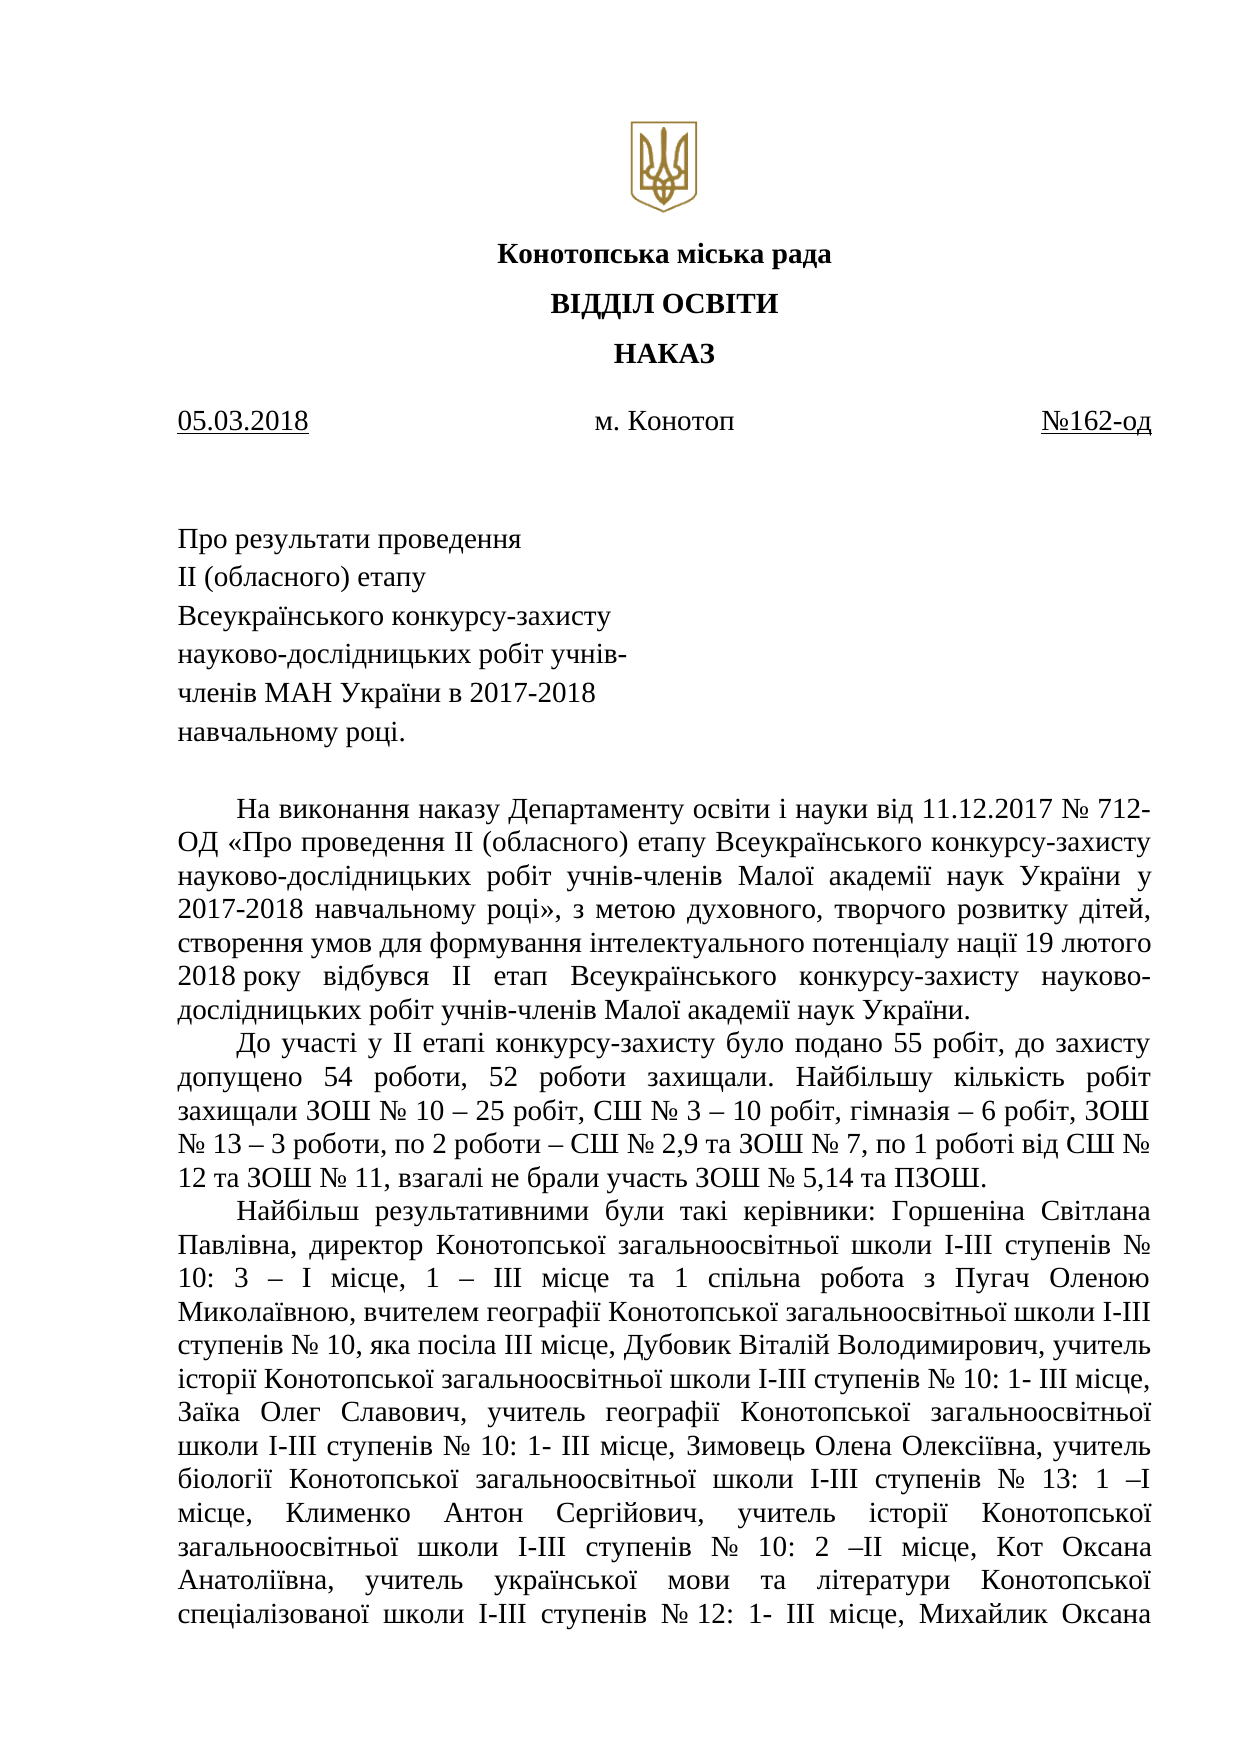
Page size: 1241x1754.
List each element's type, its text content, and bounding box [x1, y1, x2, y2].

text НАКАЗ [177, 336, 1152, 370]
table_header 05.03.2018 [166, 404, 498, 437]
text Конотопська міська рада [177, 236, 1152, 269]
table_header №162-од [831, 404, 1163, 437]
text ВІДДІЛ ОСВІТИ [177, 286, 1152, 320]
table_header м. Конотоп [498, 404, 831, 437]
text Про результати проведення [177, 521, 635, 554]
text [177, 1193, 1152, 1629]
text ІІ (обласного) етапу Всеукраїнського конкурсу-захисту науково-дослідницьких робіт учнів-членів МАН України в 2017-2018 навчальному році. [177, 559, 635, 747]
text На виконання наказу Департаменту освіти і науки від 11.12.2017 № 712-ОД «Про проведення ІІ (обласного) етапу Всеукраїнського конкурсу-захисту науково-дослідницьких робіт учнів-членів Малої академії наук України у 2017-2018 навчальному році», з метою духовного, творчого розвитку дітей, створення умов для формування інтелектуального потенціалу нації 19 лютого 2018 року відбувся ІІ етап Всеукраїнського конкурсу-захисту науково-дослідницьких робіт учнів-членів Малої академії наук України. [177, 791, 1152, 1026]
picture [626, 118, 702, 217]
text До участі у ІІ етапі конкурсу-захисту було подано 55 робіт, до захисту допущено 54 роботи, 52 роботи захищали. Найбільшу кількість робіт захищали ЗОШ № 10 – 25 робіт, СШ № 3 – 10 робіт, гімназія – 6 робіт, ЗОШ № 13 – 3 роботи, по 2 роботи – СШ № 2,9 та ЗОШ № 7, по 1 роботі від СШ № 12 та ЗОШ № 11, взагалі не брали участь ЗОШ № 5,14 та ПЗОШ. [177, 1026, 1152, 1193]
